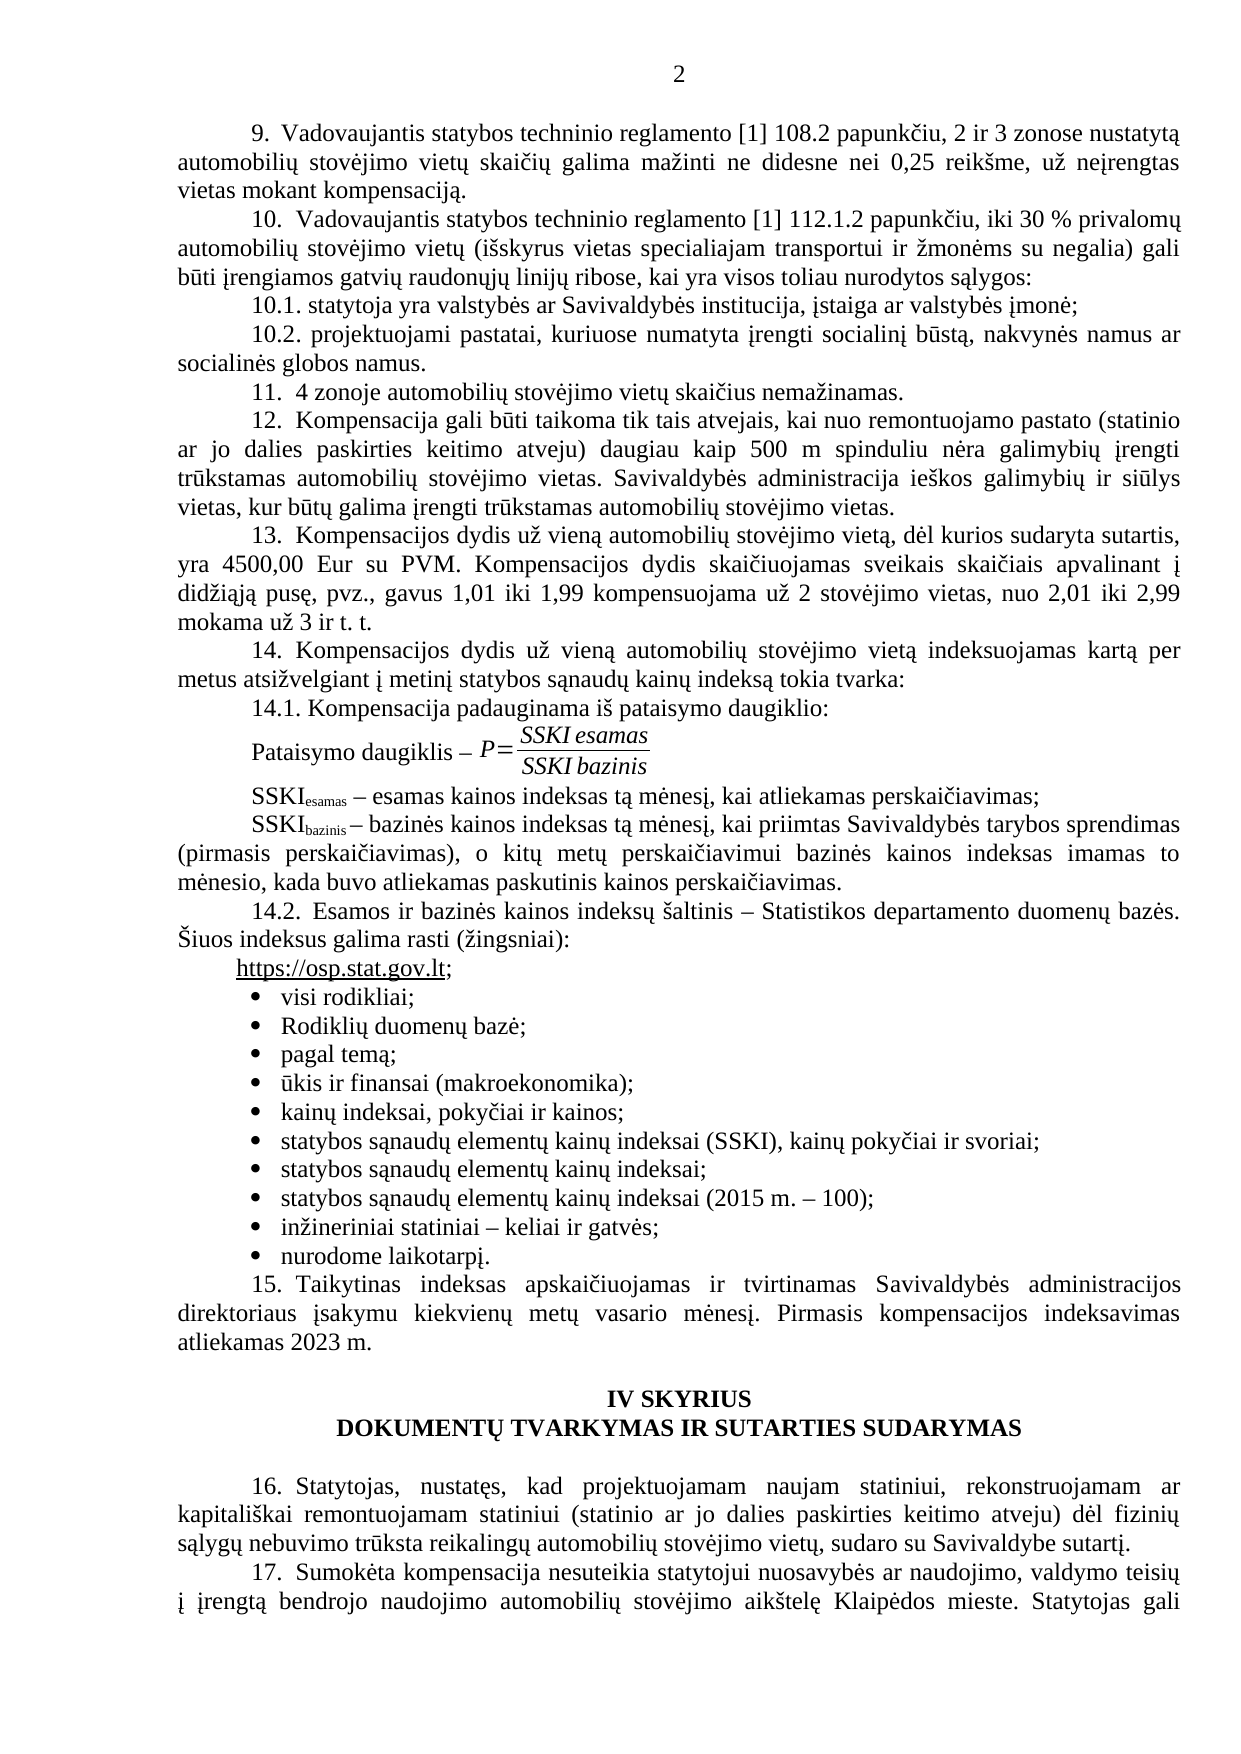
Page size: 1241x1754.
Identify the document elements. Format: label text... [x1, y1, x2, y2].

list Pataisymo daugiklis – [251, 722, 1181, 781]
list Taikytinas indeksas apskaičiuojamas ir tvirtinamas Savivaldybės administracijos direktoriaus įsakymu kiekvienų metų vasario mėnesį. Pirmasis kompensacijos indeksavimas atliekamas 2023 m. [177, 1269, 1181, 1356]
list Vadovaujantis statybos techninio reglamento [1] 112.1.2 papunkčiu, iki 30 % privalomų automobilių stovėjimo vietų (išskyrus vietas specialiajam transportui ir žmonėms su negalia) gali būti įrengiamos gatvių raudonųjų linijų ribose, kai yra visos toliau nurodytos sąlygos: [177, 204, 1181, 291]
list visi rodikliai; [177, 982, 1181, 1011]
list Esamos ir bazinės kainos indeksų šaltinis – Statistikos departamento duomenų bazės. Šiuos indeksus galima rasti (žingsniai): [177, 896, 1181, 953]
list 4 zonoje automobilių stovėjimo vietų skaičius nemažinamas. [177, 377, 1181, 406]
list statybos sąnaudų elementų kainų indeksai (SSKI), kainų pokyčiai ir svoriai; [177, 1126, 1181, 1154]
list Statytojas, nustatęs, kad projektuojamam naujam statiniui, rekonstruojamam ar kapitališkai remontuojamam statiniui (statinio ar jo dalies paskirties keitimo atveju) dėl fizinių sąlygų nebuvimo trūksta reikalingų automobilių stovėjimo vietų, sudaro su Savivaldybe sutartį. [177, 1471, 1181, 1557]
list . statytoja yra valstybės ar Savivaldybės institucija, įstaiga ar valstybės įmonė; [177, 291, 1181, 319]
list kainų indeksai, pokyčiai ir kainos; [177, 1097, 1181, 1126]
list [177, 1557, 1181, 1614]
text IV SKYRIUS [177, 1384, 1181, 1413]
list Kompensacijos dydis už vieną automobilių stovėjimo vietą indeksuojamas kartą per metus atsižvelgiant į metinį statybos sąnaudų kainų indeksą tokia tvarka: [177, 636, 1181, 693]
list statybos sąnaudų elementų kainų indeksai (2015 m. – 100); [177, 1183, 1181, 1212]
list nurodome laikotarpį. [177, 1241, 1181, 1269]
list DOKUMENTŲ TVARKYMAS IR SUTARTIES SUDARYMAS [177, 1413, 1181, 1442]
list https://osp.stat.gov.lt; [236, 953, 1181, 982]
list ūkis ir finansai (makroekonomika); [177, 1068, 1181, 1097]
list Kompensacija gali būti taikoma tik tais atvejais, kai nuo remontuojamo pastato (statinio ar jo dalies paskirties keitimo atveju) daugiau kaip 500 m spinduliu nėra galimybių įrengti trūkstamas automobilių stovėjimo vietas. Savivaldybės administracija ieškos galimybių ir siūlys vietas, kur būtų galima įrengti trūkstamas automobilių stovėjimo vietas. [177, 406, 1181, 521]
list statybos sąnaudų elementų kainų indeksai; [177, 1154, 1181, 1183]
list Vadovaujantis statybos techninio reglamento [1] 108.2 papunkčiu, 2 ir 3 zonose nustatytą automobilių stovėjimo vietų skaičių galima mažinti ne didesne nei 0,25 reikšme, už neįrengtas vietas mokant kompensaciją. [177, 118, 1181, 204]
list Kompensacijos dydis už vieną automobilių stovėjimo vietą, dėl kurios sudaryta sutartis, yra 4500,00 Eur su PVM. Kompensacijos dydis skaičiuojamas sveikais skaičiais apvalinant į didžiąją pusę, pvz., gavus 1,01 iki 1,99 kompensuojama už 2 stovėjimo vietas, nuo 2,01 iki 2,99 mokama už 3 ir t. t. [177, 521, 1181, 636]
list inžineriniai statiniai – keliai ir gatvės; [177, 1212, 1181, 1241]
list SSKIesamas – esamas kainos indeksas tą mėnesį, kai atliekamas perskaičiavimas; [251, 781, 1181, 809]
list SSKIbazinis – bazinės kainos indeksas tą mėnesį, kai priimtas Savivaldybės tarybos sprendimas (pirmasis perskaičiavimas), o kitų metų perskaičiavimui bazinės kainos indeksas imamas to mėnesio, kada buvo atliekamas paskutinis kainos perskaičiavimas. [177, 809, 1181, 896]
list pagal temą; [177, 1039, 1181, 1068]
list Rodiklių duomenų bazė; [177, 1011, 1181, 1039]
list . projektuojami pastatai, kuriuose numatyta įrengti socialinį būstą, nakvynės namus ar socialinės globos namus. [177, 319, 1181, 377]
list 14.1. Kompensacija padauginama iš pataisymo daugiklio: [251, 693, 1181, 722]
